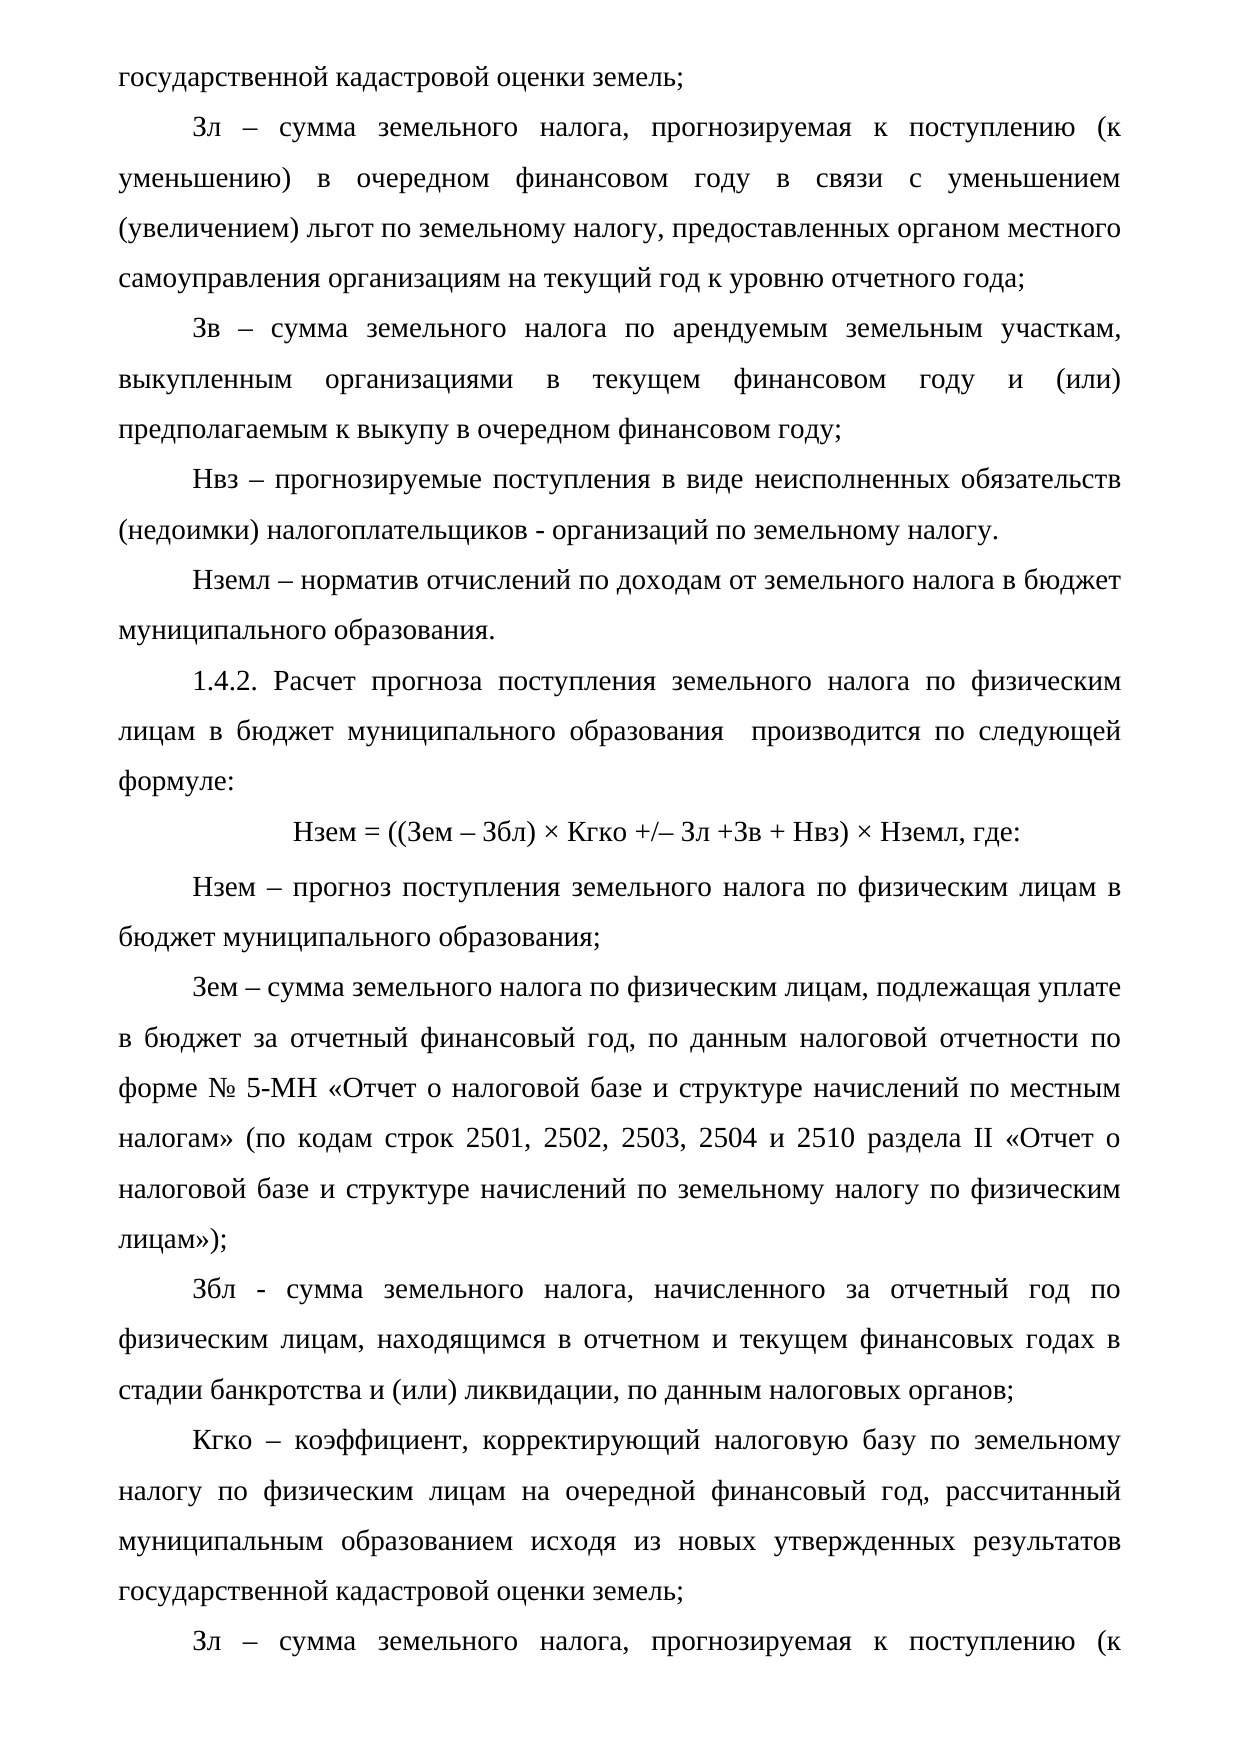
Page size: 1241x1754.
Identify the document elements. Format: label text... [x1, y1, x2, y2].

text Зв – сумма земельного налога по арендуемым земельным участкам, выкупленным организациями в текущем финансовом году и (или) предполагаемым к выкупу в очередном финансовом году; [118, 311, 1122, 445]
text Нвз – прогнозируемые поступления в виде неисполненных обязательств (недоимки) налогоплательщиков - организаций по земельному налогу. [118, 462, 1122, 545]
text Кгко – коэффициент, корректирующий налоговую базу по земельному налогу по физическим лицам на очередной финансовый год, рассчитанный муниципальным образованием исходя из новых утвержденных результатов государственной кадастровой оценки земель; [118, 1422, 1122, 1607]
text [118, 1623, 1122, 1657]
text Нзем = ((Зем – Збл) × Кгко +/– Зл +Зв + Нвз) × Нземл, где: [118, 814, 1122, 847]
text Нземл – норматив отчислений по доходам от земельного налога в бюджет муниципального образования. [118, 562, 1122, 646]
text Зл – сумма земельного налога, прогнозируемая к поступлению (к уменьшению) в очередном финансовом году в связи с уменьшением (увеличением) льгот по земельному налогу, предоставленных органом местного самоуправления организациям на текущий год к уровню отчетного года; [118, 109, 1122, 294]
text Нзем – прогноз поступления земельного налога по физическим лицам в бюджет муниципального образования; [118, 869, 1122, 953]
text Збл - сумма земельного налога, начисленного за отчетный год по физическим лицам, находящимся в отчетном и текущем финансовых годах в стадии банкротства и (или) ликвидации, по данным налоговых органов; [118, 1271, 1122, 1406]
text 1.4.2. Расчет прогноза поступления земельного налога по физическим лицам в бюджет муниципального образования производится по следующей формуле: [118, 663, 1122, 797]
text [118, 59, 1122, 93]
text Зем – сумма земельного налога по физическим лицам, подлежащая уплате в бюджет за отчетный финансовый год, по данным налоговой отчетности по форме № 5-МН «Отчет о налоговой базе и структуре начислений по местным налогам» (по кодам строк 2501, 2502, 2503, 2504 и 2510 раздела II «Отчет о налоговой базе и структуре начислений по земельному налогу по физическим лицам»); [118, 969, 1122, 1254]
